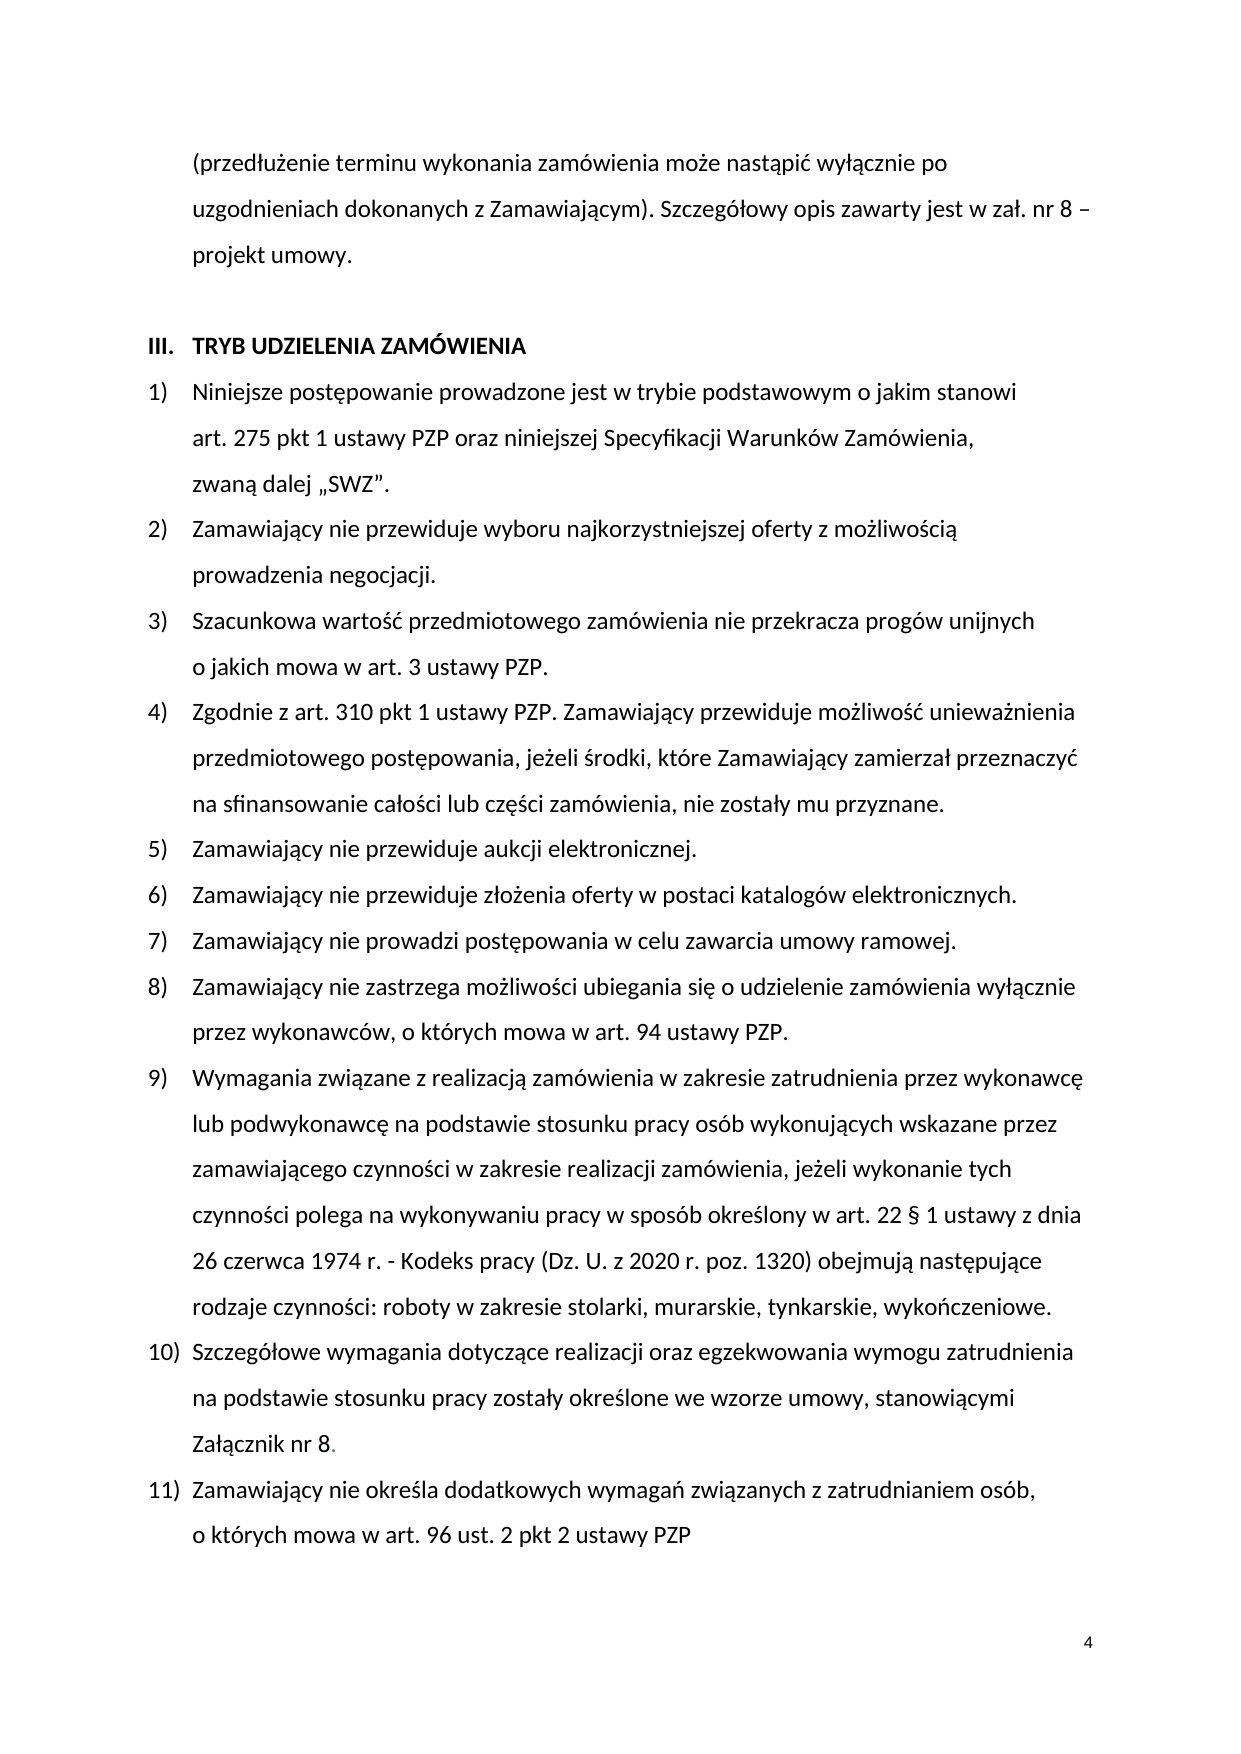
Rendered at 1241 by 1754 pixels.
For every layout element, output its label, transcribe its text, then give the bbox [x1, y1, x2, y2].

list Zgodnie z art. 310 pkt 1 ustawy PZP. Zamawiający przewiduje możliwość unieważnienia przedmiotowego postępowania, jeżeli środki, które Zamawiający zamierzał przeznaczyć na sfinansowanie całości lub części zamówienia, nie zostały mu przyznane. [148, 696, 1093, 818]
list Zamawiający nie zastrzega możliwości ubiegania się o udzielenie zamówienia wyłącznie przez wykonawców, o których mowa w art. 94 ustawy PZP. [148, 971, 1093, 1047]
list Niniejsze postępowanie prowadzone jest w trybie podstawowym o jakim stanowi art. 275 pkt 1 ustawy PZP oraz niniejszej Specyfikacji Warunków Zamówienia, zwaną dalej „SWZ”. [148, 376, 1093, 498]
list Zamawiający nie określa dodatkowych wymagań związanych z zatrudnianiem osób, o których mowa w art. 96 ust. 2 pkt 2 ustawy PZP [148, 1474, 1093, 1550]
list Zamawiający nie przewiduje wyboru najkorzystniejszej oferty z możliwością prowadzenia negocjacji. [148, 513, 1093, 590]
list Zamawiający nie przewiduje złożenia oferty w postaci katalogów elektronicznych. [148, 879, 1093, 910]
list Szczegółowe wymagania dotyczące realizacji oraz egzekwowania wymogu zatrudnienia na podstawie stosunku pracy zostały określone we wzorze umowy, stanowiącymi Załącznik nr 8. [148, 1337, 1093, 1458]
list Szacunkowa wartość przedmiotowego zamówienia nie przekracza progów unijnych o jakich mowa w art. 3 ustawy PZP. [148, 605, 1093, 681]
list Wymagania związane z realizacją zamówienia w zakresie zatrudnienia przez wykonawcę lub podwykonawcę na podstawie stosunku pracy osób wykonujących wskazane przez zamawiającego czynności w zakresie realizacji zamówienia, jeżeli wykonanie tych czynności polega na wykonywaniu pracy w sposób określony w art. 22 § 1 ustawy z dnia 26 czerwca 1974 r. - Kodeks pracy (Dz. U. z 2020 r. poz. 1320) obejmują następujące rodzaje czynności: roboty w zakresie stolarki, murarskie, tynkarskie, wykończeniowe. [148, 1062, 1093, 1321]
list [148, 148, 1093, 269]
list TRYB UDZIELENIA ZAMÓWIENIA [148, 331, 1093, 361]
list Zamawiający nie przewiduje aukcji elektronicznej. [148, 833, 1093, 864]
list Zamawiający nie prowadzi postępowania w celu zawarcia umowy ramowej. [148, 925, 1093, 956]
